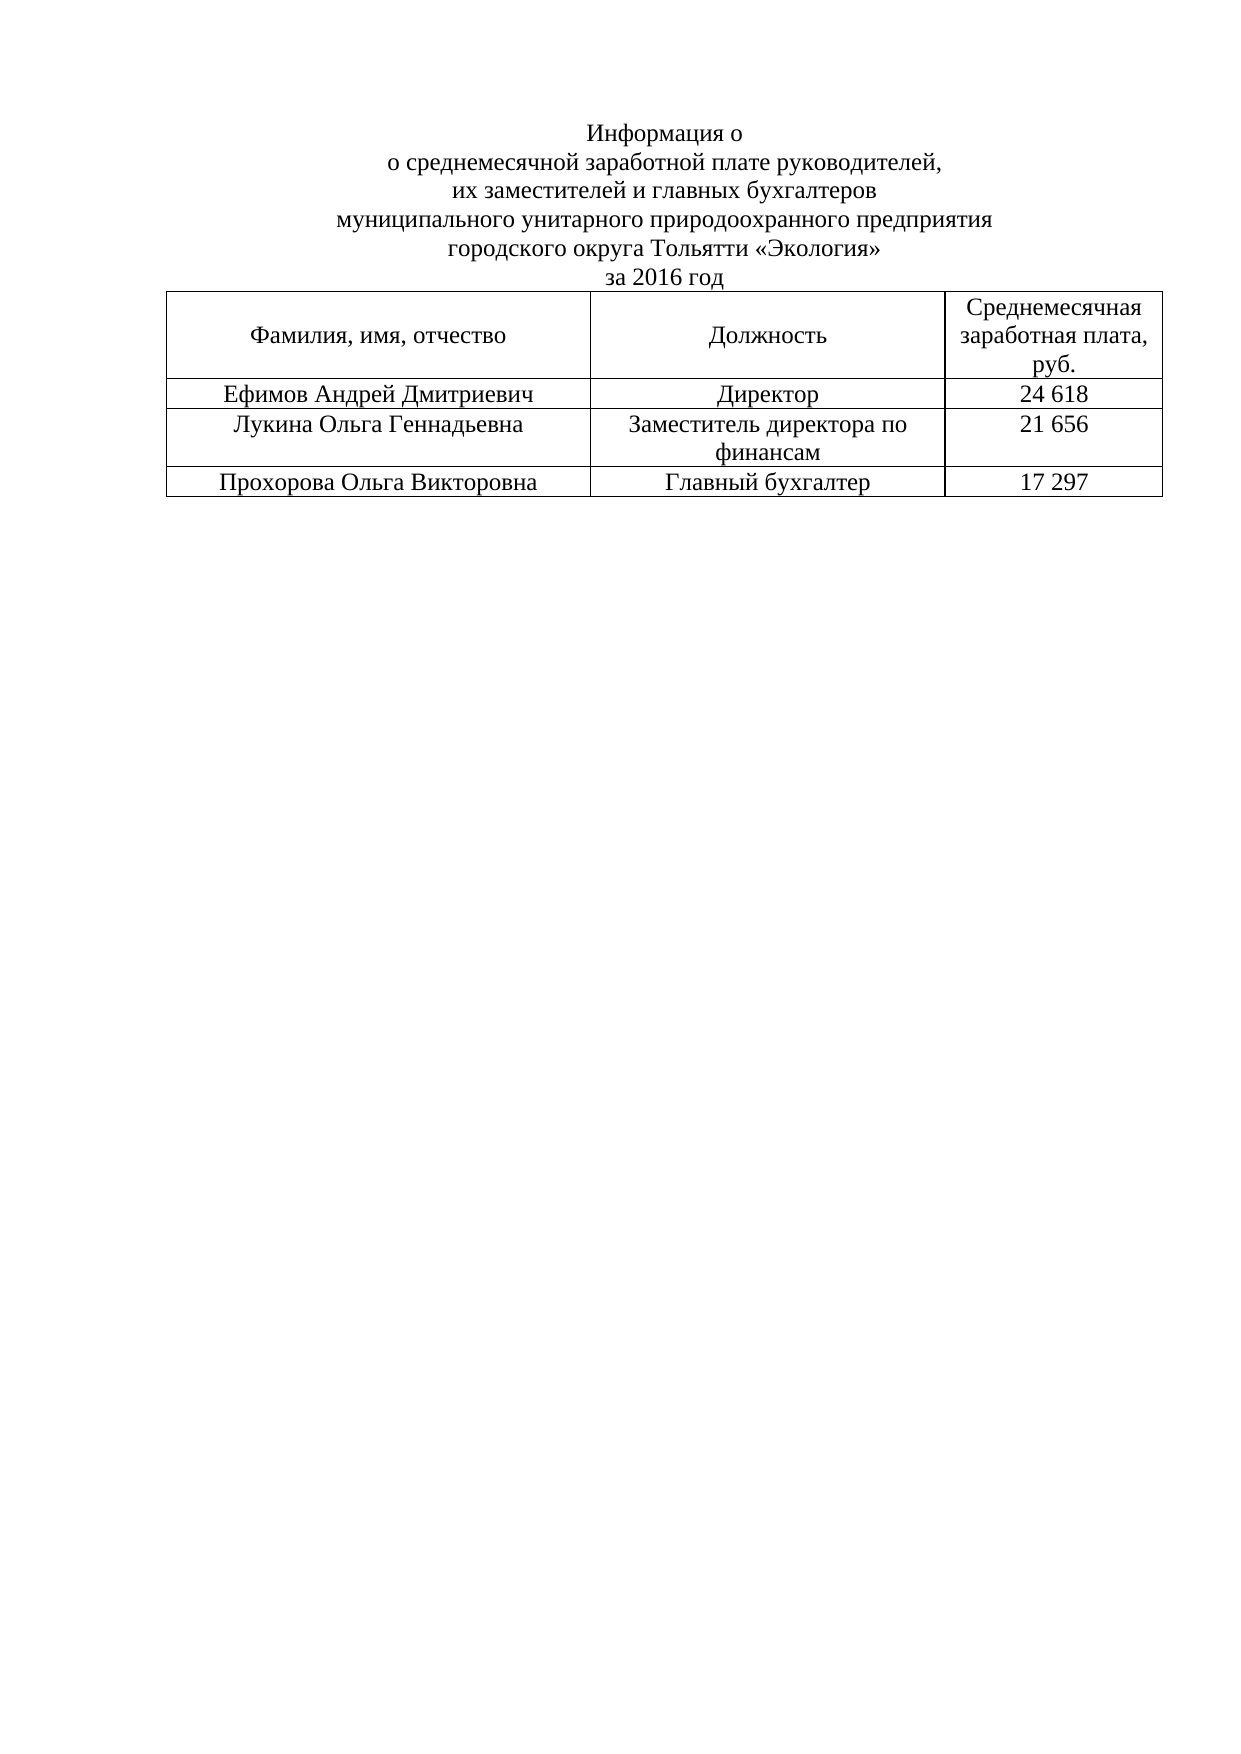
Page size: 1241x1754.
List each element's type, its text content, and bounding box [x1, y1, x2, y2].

table_header Фамилия, имя, отчество [167, 292, 590, 378]
table_cell Заместитель директора по финансам [591, 409, 944, 466]
text городского округа Тольятти «Экология» [177, 233, 1152, 262]
text их заместителей и главных бухгалтеров [177, 176, 1152, 204]
text муниципального унитарного природоохранного предприятия [177, 204, 1152, 233]
table_header Среднемесячная заработная плата, руб. [946, 292, 1162, 378]
table_cell 24 618 [946, 379, 1162, 408]
table_cell Главный бухгалтер [591, 467, 944, 496]
table_cell Директор [591, 379, 944, 408]
table_cell Ефимов Андрей Дмитриевич [167, 379, 590, 408]
table_cell Лукина Ольга Геннадьевна [167, 409, 590, 466]
table_cell 21 656 [946, 409, 1162, 466]
table_cell Прохорова Ольга Викторовна [167, 467, 590, 496]
text Информация о [177, 118, 1152, 147]
table_cell 17 297 [946, 467, 1162, 496]
text о среднемесячной заработной плате руководителей, [177, 147, 1152, 176]
table_header Должность [591, 292, 944, 378]
text за 2016 год [177, 262, 1152, 291]
